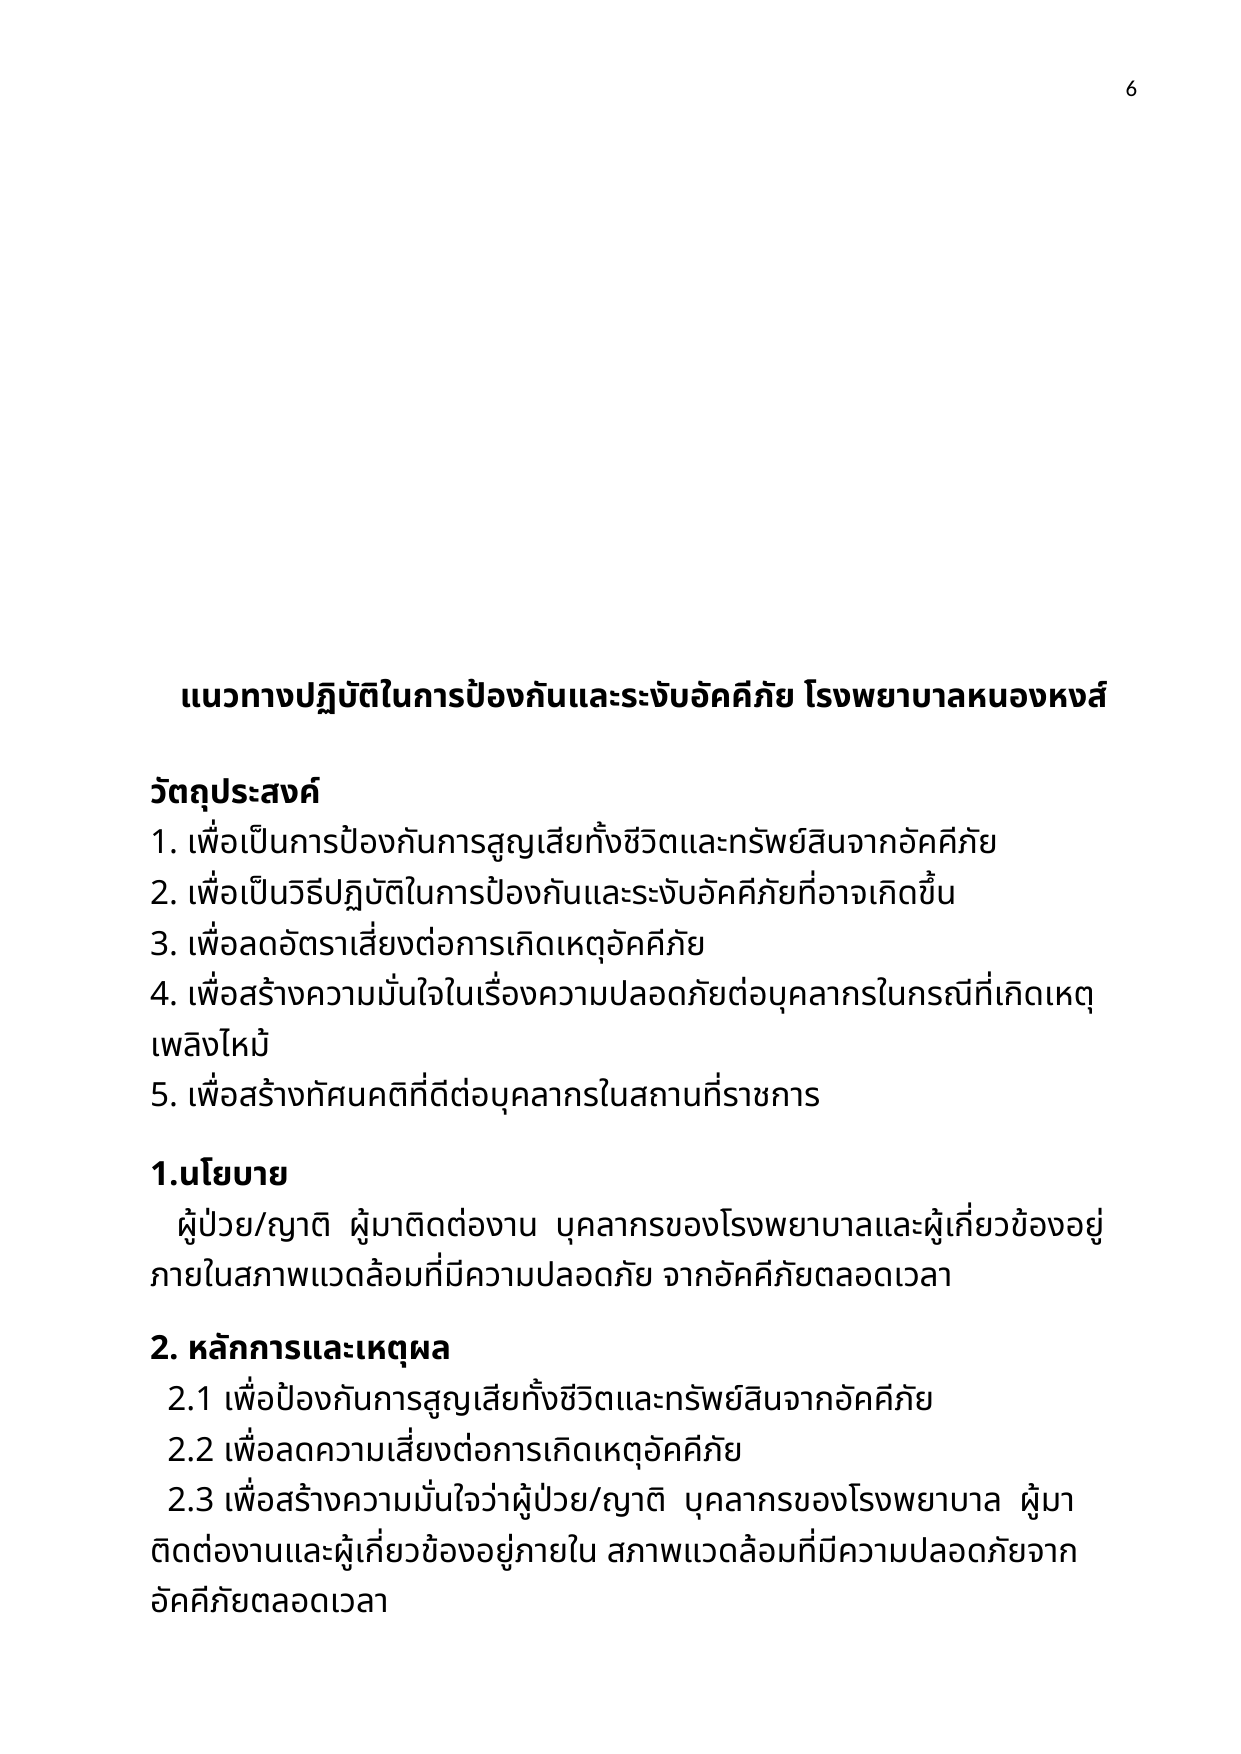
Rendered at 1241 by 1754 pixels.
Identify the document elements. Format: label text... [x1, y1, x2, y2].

text 5. เพื่อสร้างทัศนคติที่ดีต่อบุคลากรในสถานที่ราชการ [150, 1071, 1137, 1122]
text 2. หลักการและเหตุผล [150, 1324, 1137, 1375]
text วัตถุประสงค์ [150, 768, 1137, 818]
text 2.3 เพื่อสร้างความมั่นใจว่าผู้ป่วย/ญาติ บุคลากรของโรงพยาบาล ผู้มาติดต่องานและผู้เกี่ยวข้องอยู่ภายใน สภาพแวดล้อมที่มีความปลอดภัยจากอัคคีภัยตลอดเวลา [150, 1476, 1137, 1627]
text 2.1 เพื่อป้องกันการสูญเสียทั้งชีวิตและทรัพย์สินจากอัคคีภัย [150, 1375, 1137, 1425]
text 1.นโยบาย [150, 1150, 1137, 1200]
text ผู้ป่วย/ญาติ ผู้มาติดต่องาน บุคลากรของโรงพยาบาลและผู้เกี่ยวข้องอยู่ภายในสภาพแวดล้อมที่มีความปลอดภัย จากอัคคีภัยตลอดเวลา [150, 1200, 1137, 1301]
text 1. เพื่อเป็นการป้องกันการสูญเสียทั้งชีวิตและทรัพย์สินจากอัคคีภัย [150, 818, 1137, 869]
text 4. เพื่อสร้างความมั่นใจในเรื่องความปลอดภัยต่อบุคลากรในกรณีที่เกิดเหตุเพลิงไหม้ [150, 970, 1137, 1071]
text 2. เพื่อเป็นวิธีปฏิบัติในการป้องกันและระงับอัคคีภัยที่อาจเกิดขึ้น [150, 869, 1137, 919]
text 3. เพื่อลดอัตราเสี่ยงต่อการเกิดเหตุอัคคีภัย [150, 919, 1137, 970]
text แนวทางปฏิบัติในการป้องกันและระงับอัคคีภัย โรงพยาบาลหนองหงส์ [150, 672, 1137, 722]
text 2.2 เพื่อลดความเสี่ยงต่อการเกิดเหตุอัคคีภัย [150, 1425, 1137, 1476]
